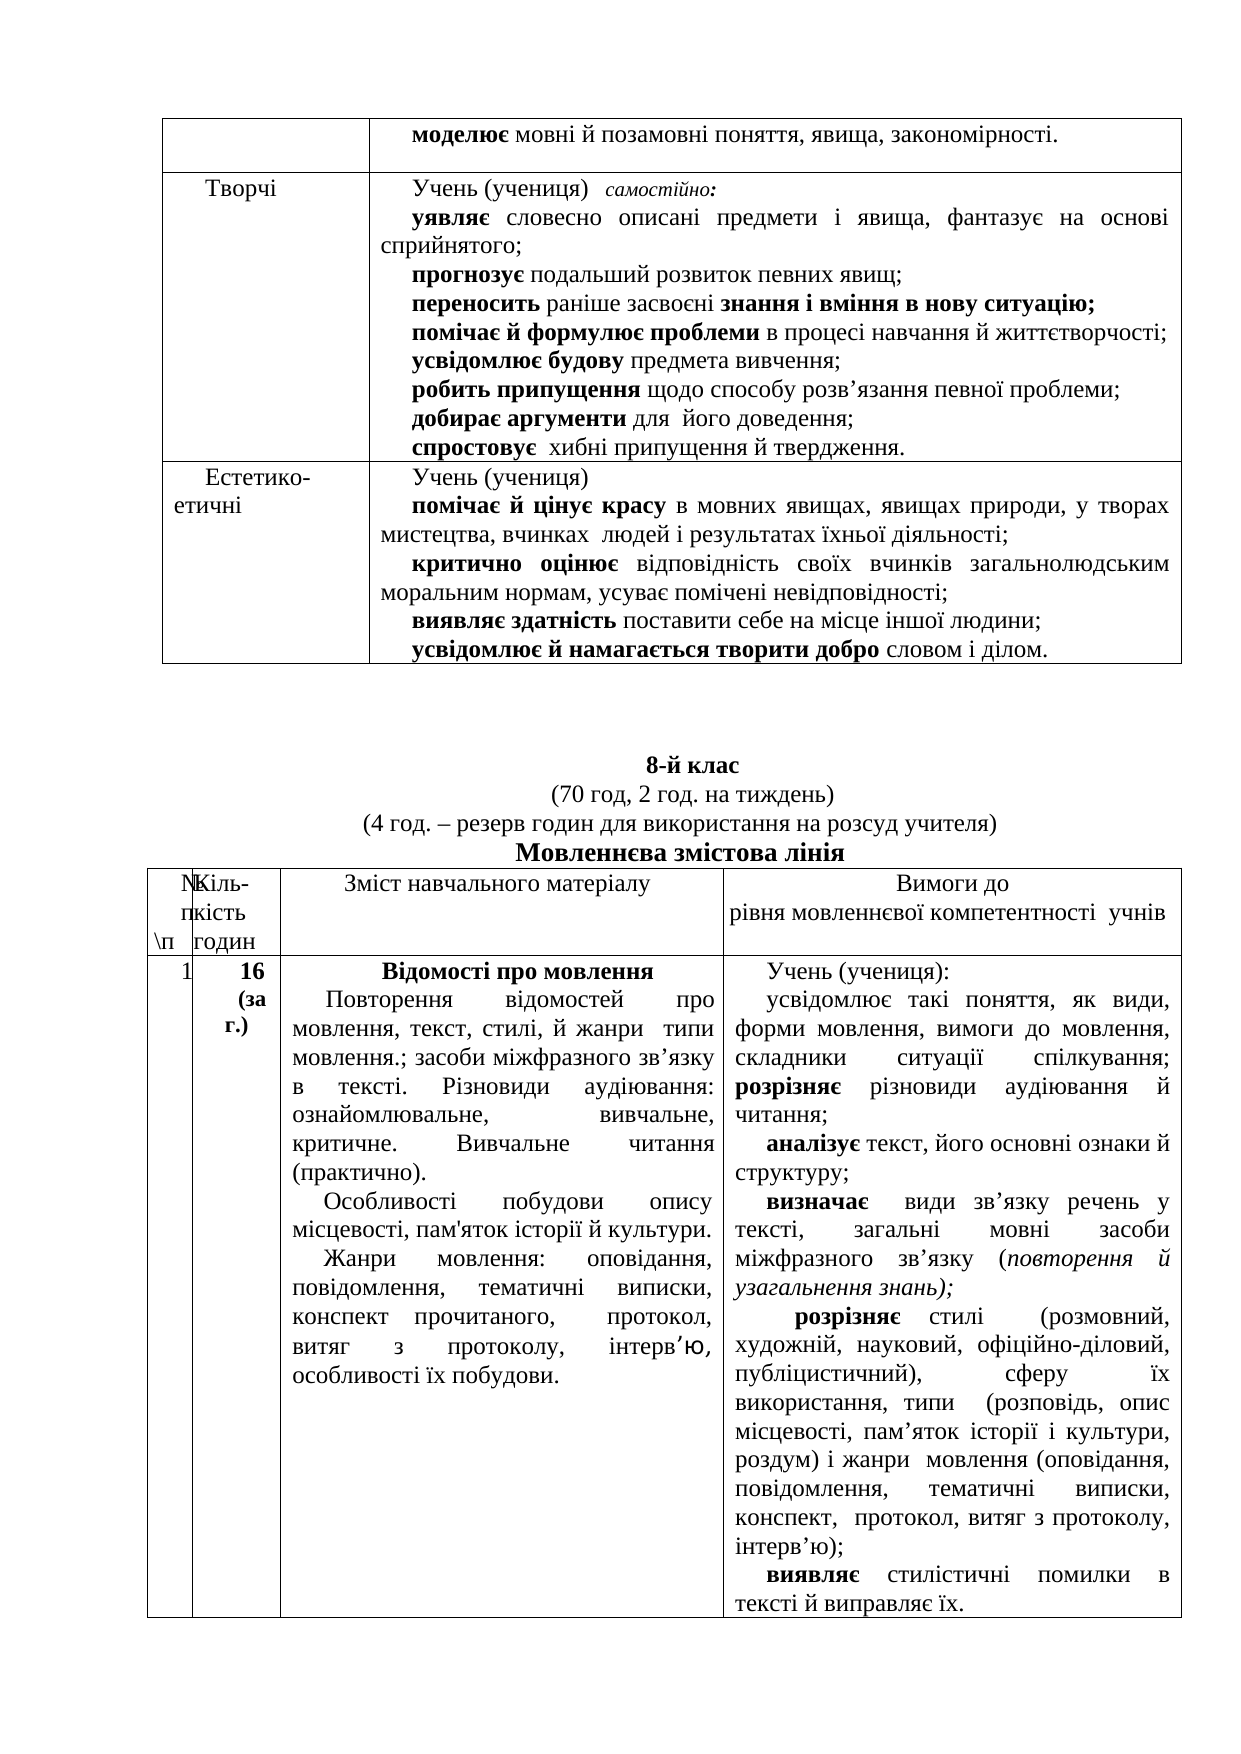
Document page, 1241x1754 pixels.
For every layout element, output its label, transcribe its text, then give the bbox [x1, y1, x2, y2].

table_header Вимоги до рівня мовленнєвої компетентності учнів [724, 869, 1181, 955]
text (70 год, 2 год. на тиждень) [411, 779, 943, 808]
table_cell 16 (заг.) [193, 956, 280, 1617]
table_header Кіль- кість годин [193, 869, 280, 955]
table_cell Відомості про мовлення Повторення відомостей про мовлення, текст, стилі, й жанри типи мовлення.; засоби міжфразного зв’язку в тексті. Різновиди аудіювання: ознайомлювальне, вивчальне, критичне. Вивчальне читання (практично). Особливості побудови опису місцевості, пам'яток історії й культури. Жанри мовлення: оповідання, повідомлення, тематичні виписки, конспект прочитаного, протокол, витяг з протоколу, інтерв’ю, особливості їх побудови. [281, 956, 723, 1617]
text (4 год. – резерв годин для використання на розсуд учителя) [177, 808, 1152, 836]
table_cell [163, 119, 369, 172]
table_header Зміст навчального матеріалу [281, 869, 723, 955]
table_cell Естетико-етичні [163, 462, 369, 663]
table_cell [370, 119, 1181, 172]
table_cell Учень (учениця) помічає й цінує красу в мовних явищах, явищах природи, у творах мистецтва, вчинках людей і результатах їхньої діяльності; критично оцінює відповідність своїх вчинків загальнолюдським моральним нормам, усуває помічені невідповідності; виявляє здатність поставити себе на місце іншої людини; усвідомлює й намагається творити добро словом і ділом. [370, 462, 1181, 663]
table_cell Учень (учениця): усвідомлює такі поняття, як види, форми мовлення, вимоги до мовлення, складники ситуації спілкування; розрізняє різновиди аудіювання й читання; аналізує текст, його основні ознаки й структуру; визначає види зв’язку речень у тексті, загальні мовні засоби міжфразного зв’язку (повторення й узагальнення знань); розрізняє стилі (розмовний, художній, науковий, офіційно-діловий, публіцистичний), сферу їх використання, типи (розповідь, опис місцевості, пам’яток історії і культури, роздум) і жанри мовлення (оповідання, повідомлення, тематичні виписки, конспект, протокол, витяг з протоколу, інтерв’ю); виявляє стилістичні помилки в тексті й виправляє їх. [724, 956, 1181, 1617]
text 8-й клас [411, 750, 943, 779]
text Мовленнєва змістова лінія [177, 836, 1152, 867]
table_cell 1 [148, 956, 192, 1617]
table_cell Учень (учениця) самостійно: уявляє словесно описані предмети і явища, фантазує на основі сприйнятого; прогнозує подальший розвиток певних явищ; переносить раніше засвоєні знання і вміння в нову ситуацію; помічає й формулює проблеми в процесі навчання й життєтворчості; усвідомлює будову предмета вивчення; робить припущення щодо способу розв’язання певної проблеми; добирає аргументи для його доведення; спростовує хибні припущення й твердження. [370, 173, 1181, 461]
table_header № п\п [148, 869, 192, 955]
table_cell Творчі [163, 173, 369, 461]
